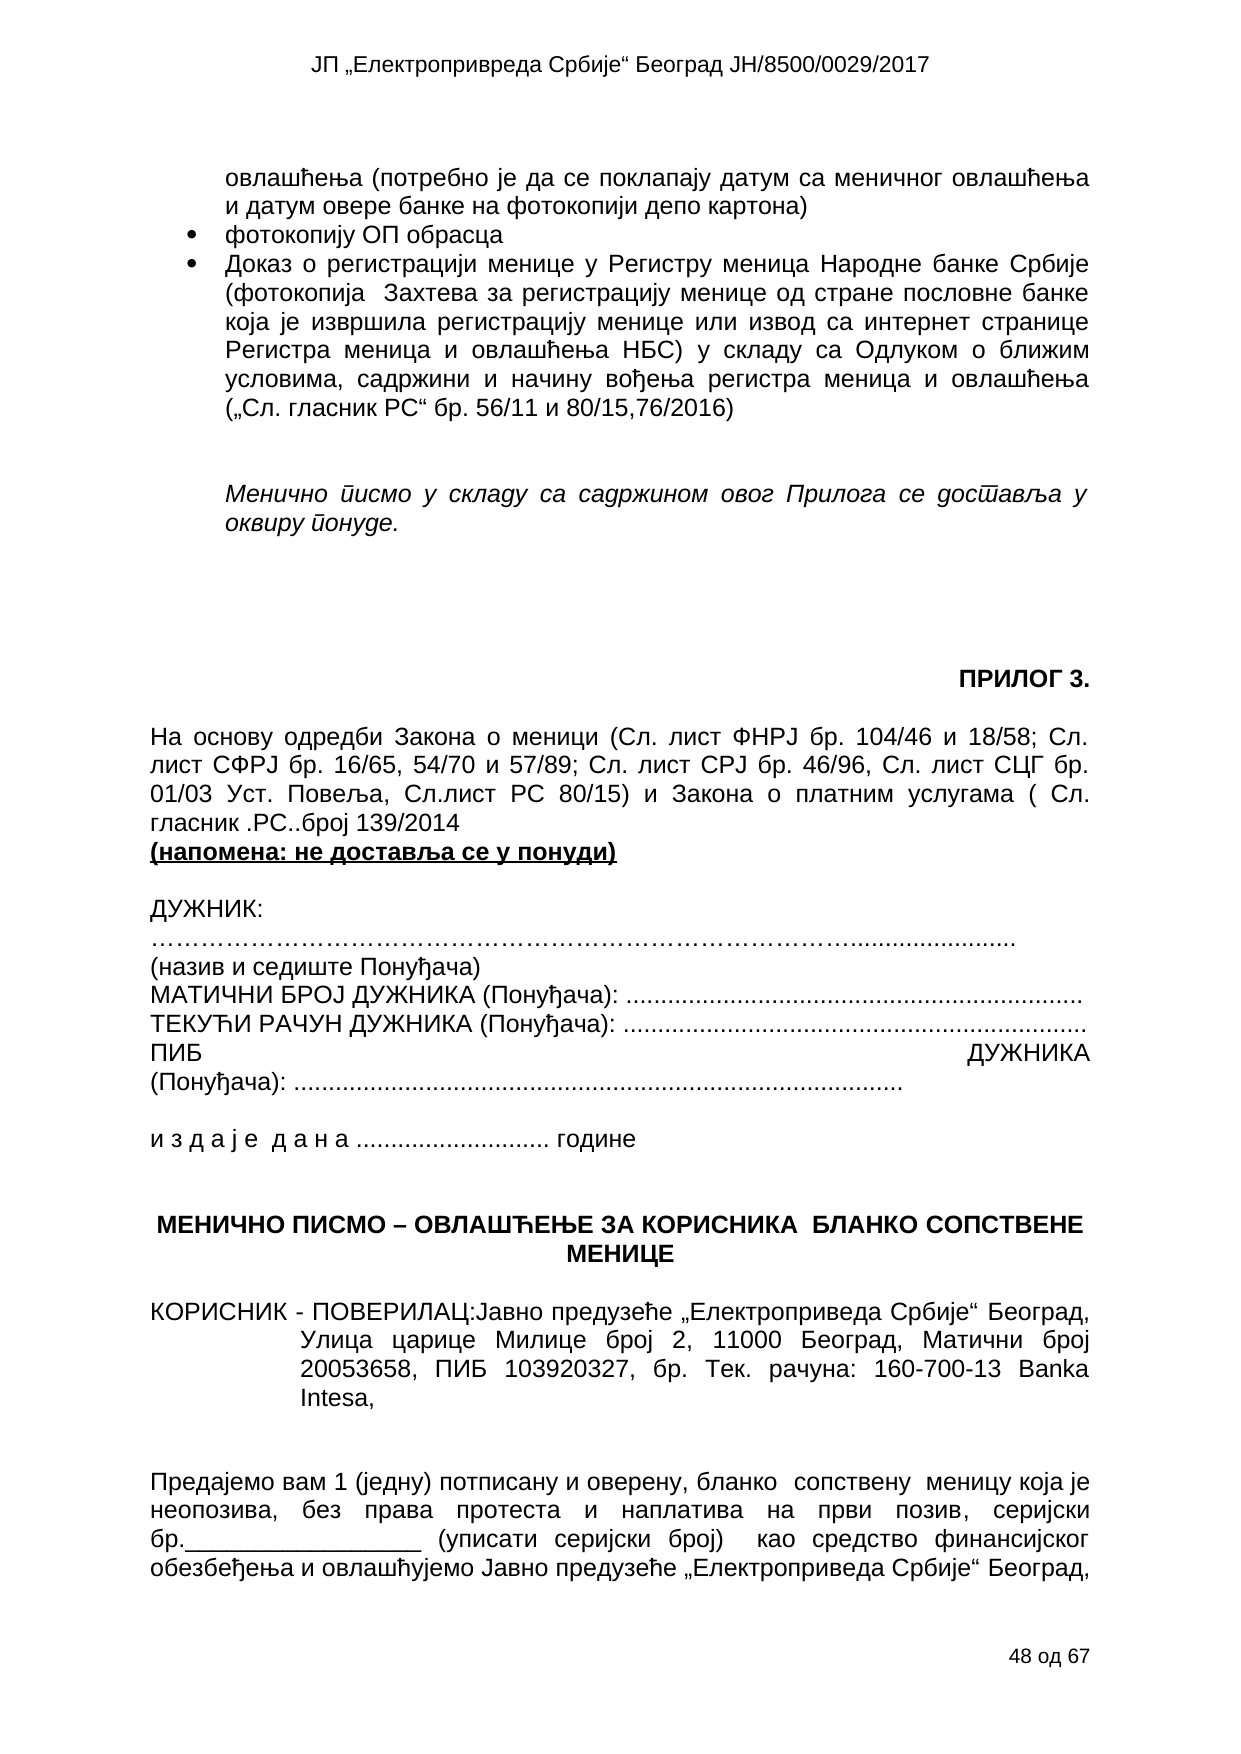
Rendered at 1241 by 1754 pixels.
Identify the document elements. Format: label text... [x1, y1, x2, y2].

text МЕНИЧНО ПИСМО – ОВЛАШЋЕЊЕ ЗА КОРИСНИКА БЛАНКО СОПСТВЕНЕ МЕНИЦЕ [150, 1210, 1090, 1268]
text КОРИСНИК - ПОВЕРИЛАЦ:Јавно предузеће „Електроприведа Србије“ Београд, Улица царице Милице број 2, 11000 Београд, Матични број 20053658, ПИБ 103920327, бр. Тек. рачуна: 160-700-13 Banka Intesa, [150, 1296, 1090, 1411]
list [187, 162, 1090, 220]
list Менично писмо у складу са садржином овог Прилога се доставља у оквиру понуде. [225, 479, 1090, 536]
text и з д а ј е д а н а ............................ године [150, 1124, 1090, 1153]
list Доказ о регистрацији менице у Регистру меница Народне банке Србије (фотокопија Захтева за регистрацију менице од стране пословне банке која је извршила регистрацију менице или извод са интернет странице Регистра меница и овлашћења НБС) у складу са Одлуком о ближим условима, садржини и начину вођења регистра меница и овлашћења („Сл. гласник РС“ бр. 56/11 и 80/15,76/2016) [187, 249, 1090, 421]
text МАТИЧНИ БРОЈ ДУЖНИКА (Понуђача): .................................................................. [150, 980, 1090, 1009]
text Нa oснoву oдрeдби Зaкoнa o мeници (Сл. лист ФНРJ бр. 104/46 и 18/58; Сл. лист СФРJ бр. 16/65, 54/70 и 57/89; Сл. лист СРJ бр. 46/96, Сл. лист СЦГ бр. 01/03 Уст. Повеља, Сл.лист РС 80/15) и Зaкoнa o платним услугама ( Сл. гласник .РС..број 139/2014 [150, 721, 1090, 836]
text (назив и седиште Понуђача) [150, 951, 1090, 980]
text ПИБ ДУЖНИКА (Понуђача): ........................................................................................ [150, 1038, 1090, 1095]
text ТЕКУЋИ РАЧУН ДУЖНИКА (Понуђача): ................................................................... [150, 1009, 1090, 1038]
text ДУЖНИК: …………………………………………………………………………........................ [150, 894, 1090, 951]
list фотокопију ОП обрасца [187, 220, 1090, 249]
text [150, 1467, 1090, 1582]
subtitle ПРИЛОГ 3. [150, 664, 1090, 693]
text (напомена: не доставља се у понуди) [150, 836, 1090, 865]
